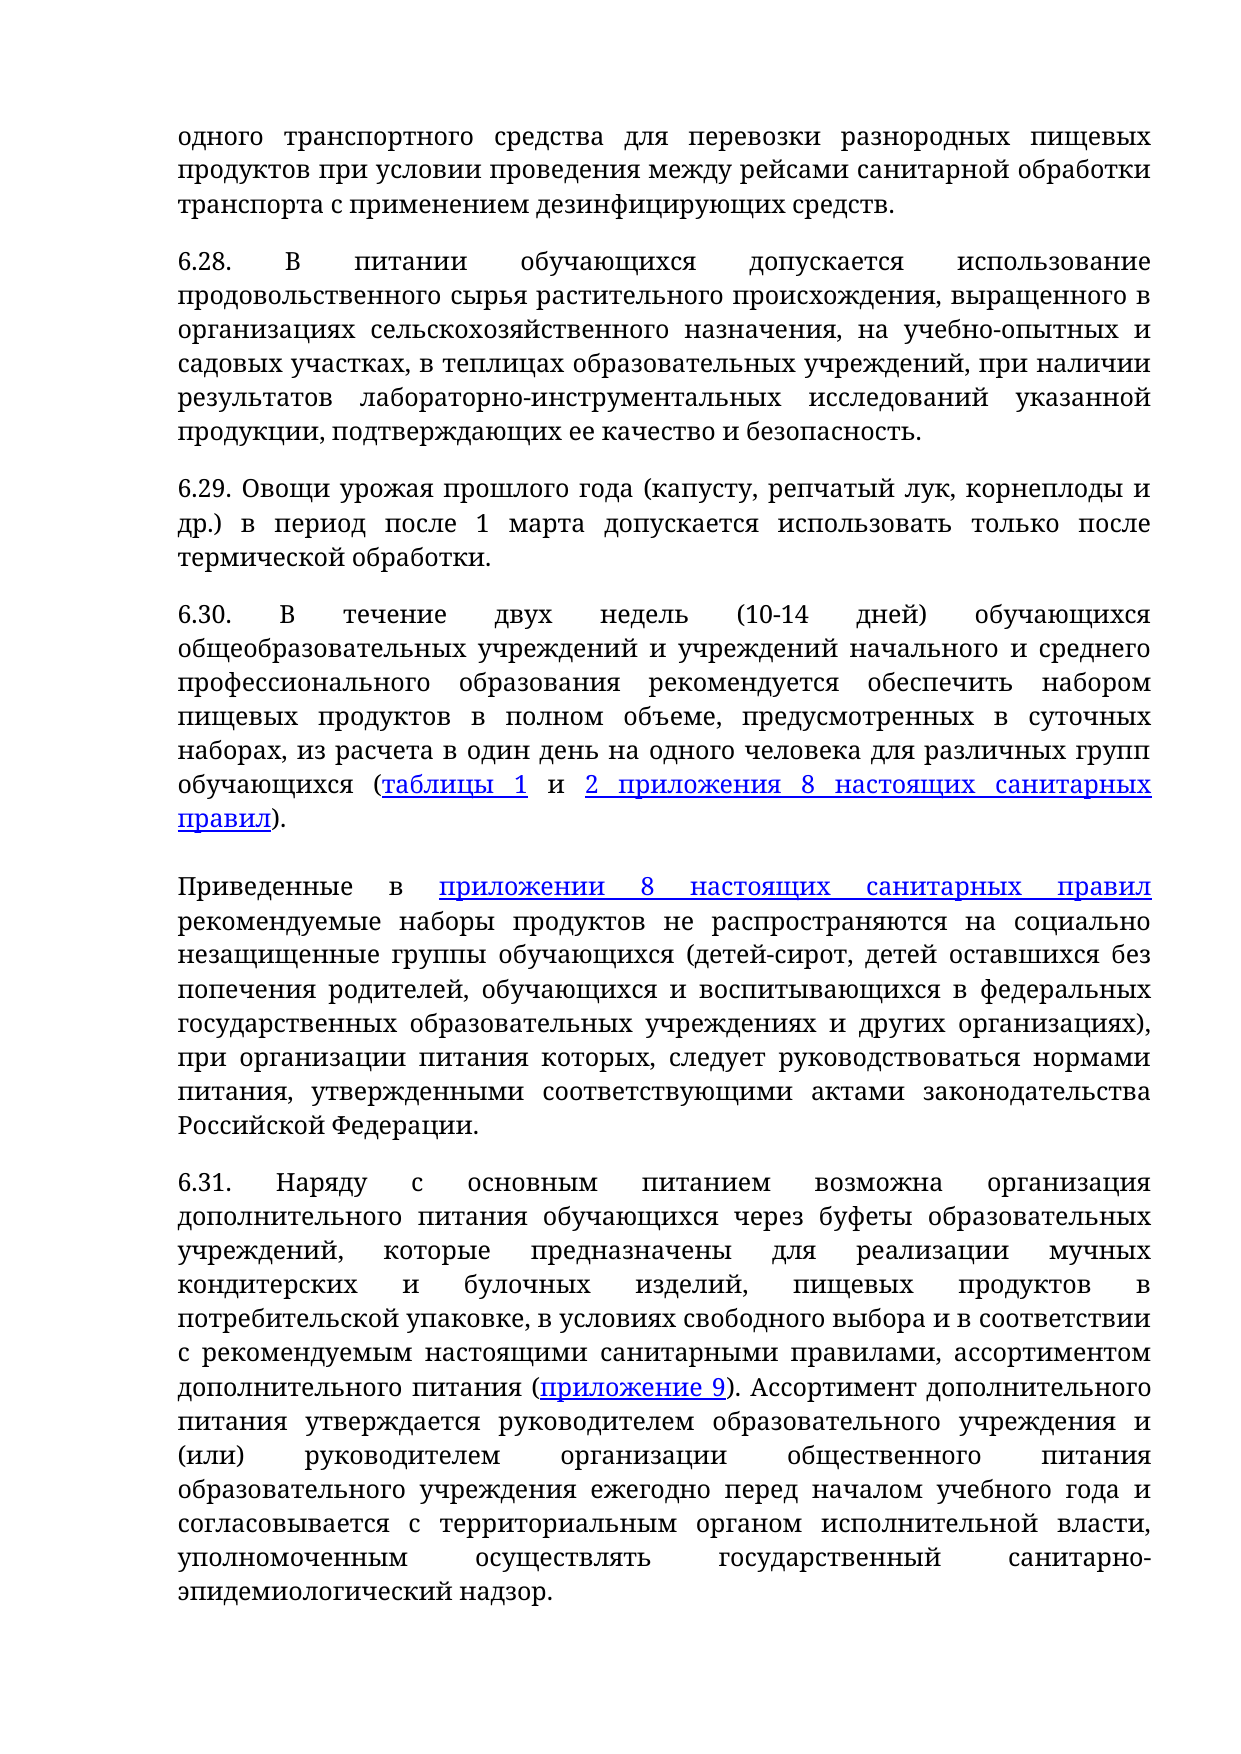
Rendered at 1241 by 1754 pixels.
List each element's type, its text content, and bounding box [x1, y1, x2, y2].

text 6.31. Наряду с основным питанием возможна организация дополнительного питания обучающихся через буфеты образовательных учреждений, которые предназначены для реализации мучных кондитерских и булочных изделий, пищевых продуктов в потребительской упаковке, в условиях свободного выбора и в соответствии с рекомендуемым настоящими санитарными правилами, ассортиментом дополнительного питания (приложение 9). Ассортимент дополнительного питания утверждается руководителем образовательного учреждения и (или) руководителем организации общественного питания образовательного учреждения ежегодно перед началом учебного года и согласовывается с территориальным органом исполнительной власти, уполномоченным осуществлять государственный санитарно-эпидемиологический надзор. [177, 1165, 1152, 1608]
text 6.28. В питании обучающихся допускается использование продовольственного сырья растительного происхождения, выращенного в организациях сельскохозяйственного назначения, на учебно-опытных и садовых участках, в теплицах образовательных учреждений, при наличии результатов лабораторно-инструментальных исследований указанной продукции, подтверждающих ее качество и безопасность. [177, 243, 1152, 448]
text 6.29. Овощи урожая прошлого года (капусту, репчатый лук, корнеплоды и др.) в период после 1 марта допускается использовать только после термической обработки. [177, 471, 1152, 573]
text 6.30. В течение двух недель (10-14 дней) обучающихся общеобразовательных учреждений и учреждений начального и среднего профессионального образования рекомендуется обеспечить набором пищевых продуктов в полном объеме, предусмотренных в суточных наборах, из расчета в один день на одного человека для различных групп обучающихся (таблицы 1 и 2 приложения 8 настоящих санитарных правил). Приведенные в приложении 8 настоящих санитарных правил рекомендуемые наборы продуктов не распространяются на социально незащищенные группы обучающихся (детей-сирот, детей оставшихся без попечения родителей, обучающихся и воспитывающихся в федеральных государственных образовательных учреждениях и других организациях), при организации питания которых, следует руководствоваться нормами питания, утвержденными соответствующими актами законодательства Российской Федерации. [177, 597, 1152, 1142]
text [177, 118, 1152, 220]
